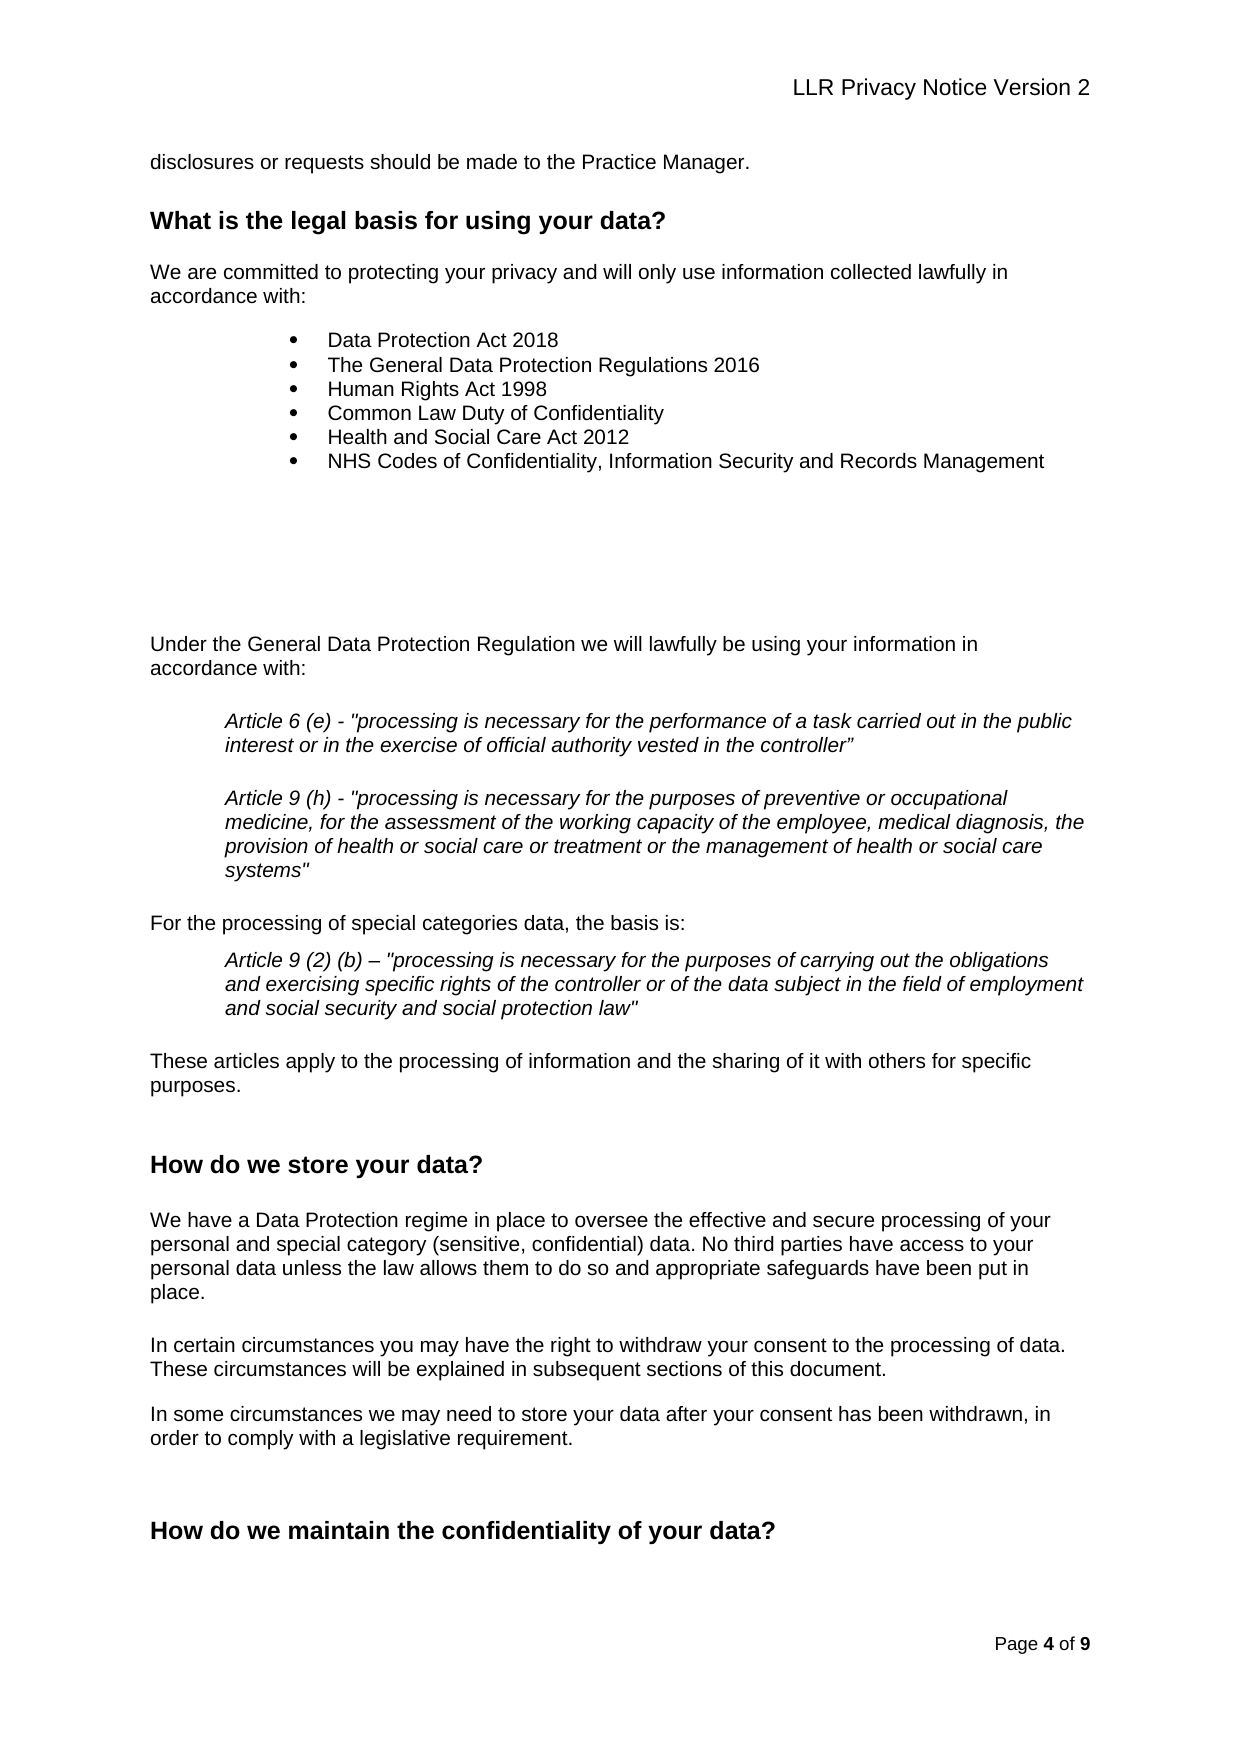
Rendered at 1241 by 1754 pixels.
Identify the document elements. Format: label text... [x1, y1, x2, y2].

list NHS Codes of Confidentiality, Information Security and Records Management [290, 449, 1090, 473]
list Health and Social Care Act 2012 [290, 424, 1090, 449]
text Article 9 (2) (b) – "processing is necessary for the purposes of carrying out the obligations and exercising specific rights of the controller or of the data subject in the field of employment and social security and social protection law" [150, 948, 1090, 1020]
text We are committed to protecting your privacy and will only use information collected lawfully in accordance with: [150, 259, 1090, 307]
text Article 9 (h) - "processing is necessary for the purposes of preventive or occupational medicine, for the assessment of the working capacity of the employee, medical diagnosis, the provision of health or social care or treatment or the management of health or social care systems" [225, 786, 1090, 882]
text Under the General Data Protection Regulation we will lawfully be using your information in accordance with: [150, 632, 1090, 680]
text Article 6 (e) - "processing is necessary for the performance of a task carried out in the public interest or in the exercise of official authority vested in the controller” [225, 709, 1090, 757]
text In certain circumstances you may have the right to withdraw your consent to the processing of data. These circumstances will be explained in subsequent sections of this document. [150, 1333, 1090, 1381]
text For the processing of special categories data, the basis is: [150, 911, 1090, 935]
list Data Protection Act 2018 [290, 328, 1090, 352]
text How do we maintain the confidentiality of your data? [150, 1516, 1090, 1544]
text In some circumstances we may need to store your data after your consent has been withdrawn, in order to comply with a legislative requirement. [150, 1402, 1090, 1450]
text We have a Data Protection regime in place to oversee the effective and secure processing of your personal and special category (sensitive, confidential) data. No third parties have access to your personal data unless the law allows them to do so and appropriate safeguards have been put in place. [150, 1208, 1090, 1304]
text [150, 150, 1090, 234]
text How do we store your data? [150, 1126, 1090, 1179]
text These articles apply to the processing of information and the sharing of it with others for specific purposes. [150, 1049, 1090, 1097]
list Human Rights Act 1998 [290, 376, 1090, 401]
list The General Data Protection Regulations 2016 [290, 352, 1090, 376]
list Common Law Duty of Confidentiality [290, 401, 1090, 424]
